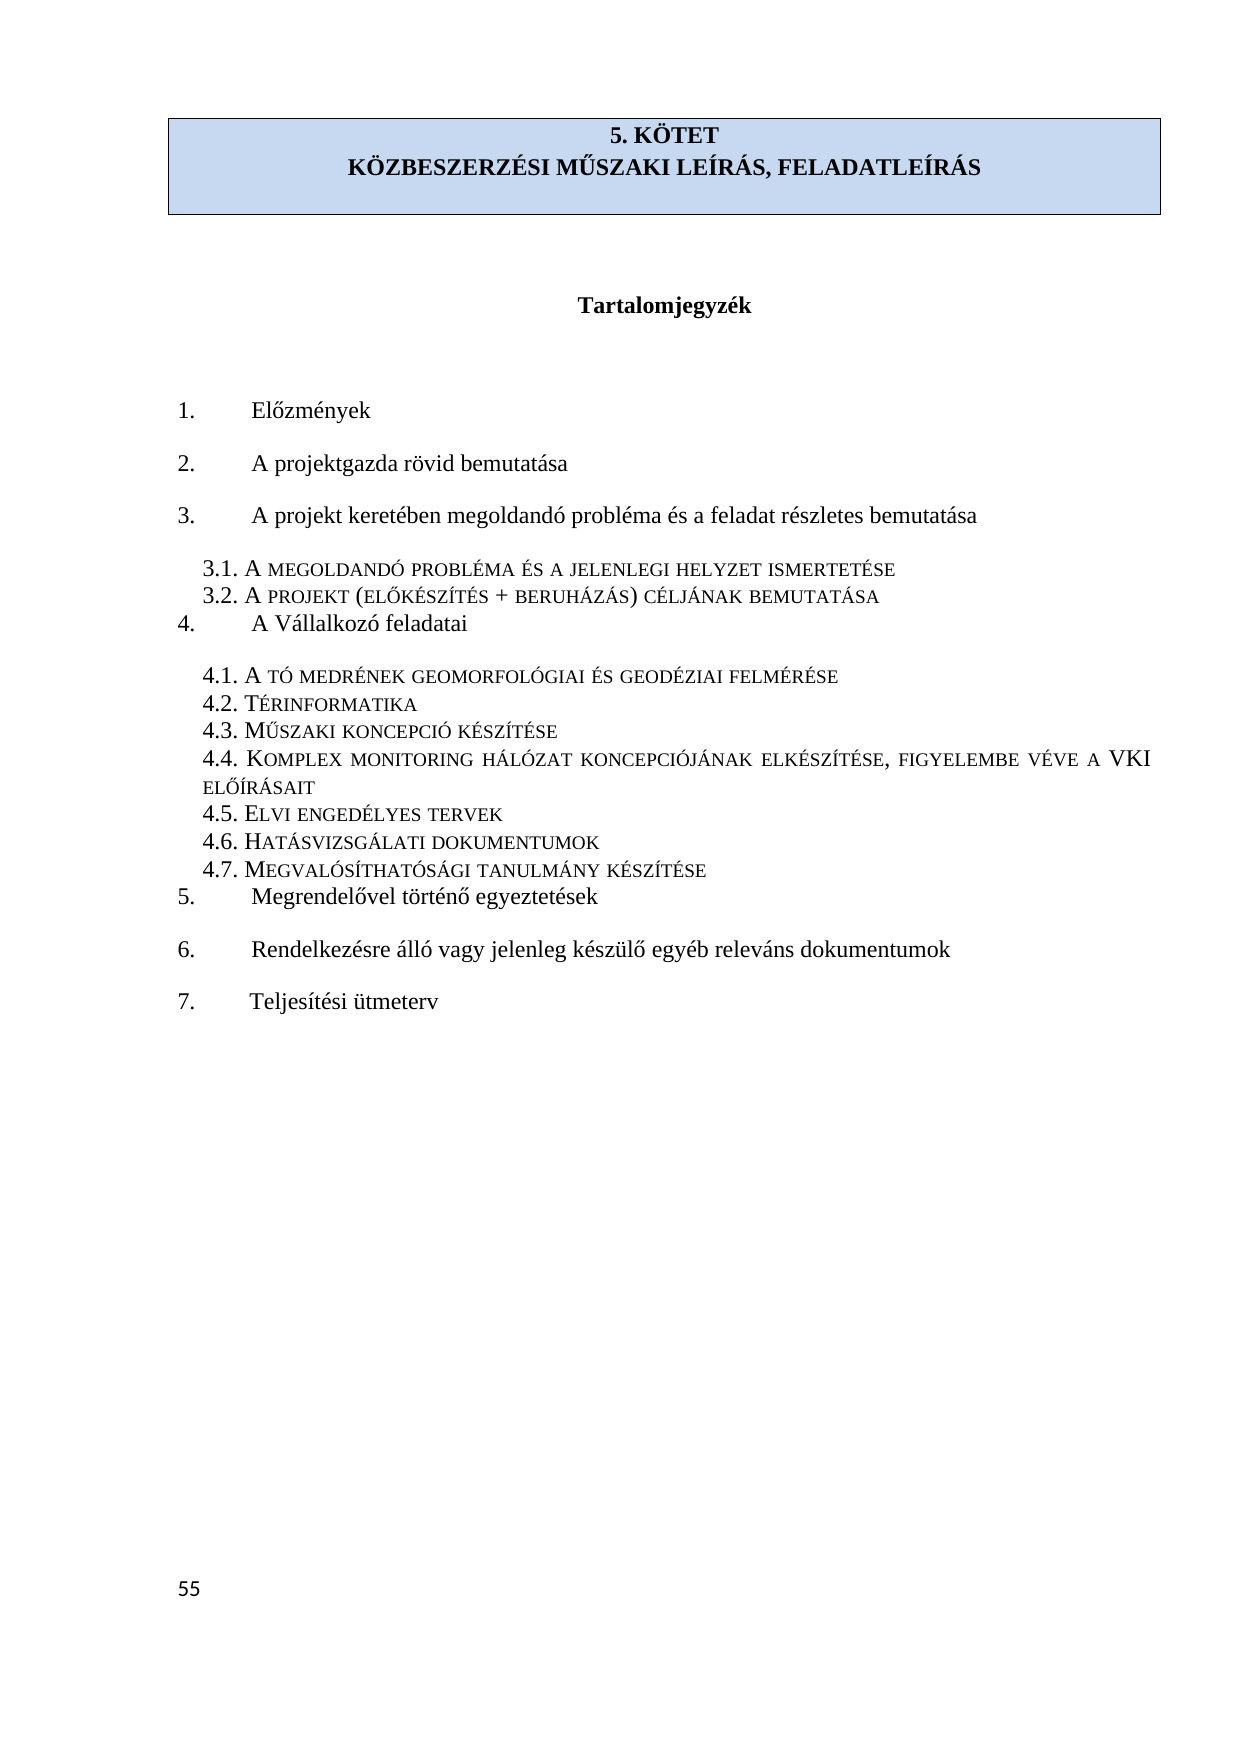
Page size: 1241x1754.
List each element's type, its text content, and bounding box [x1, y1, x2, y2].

text 4.1. A tó medrének geomorfológiai és geodéziai felmérése [202, 661, 1152, 689]
text 2. A projektgazda rövid bemutatása [177, 449, 1152, 476]
text 4.4. Komplex monitoring hálózat koncepciójának elkészítése, figyelembe véve a VKI előírásait [202, 744, 1152, 799]
text 1. Előzmények [177, 396, 1152, 424]
text 3.1. A megoldandó probléma és a jelenlegi helyzet ismertetése [202, 554, 1152, 581]
text 4. A Vállalkozó feladatai [177, 609, 1152, 636]
text 4.5. Elvi engedélyes tervek [202, 799, 1152, 827]
text 4.2. Térinformatika [202, 689, 1152, 717]
text 3.2. A projekt (előkészítés + beruházás) céljának bemutatása [202, 581, 1152, 609]
text KÖZBESZERZÉSI MŰSZAKI LEÍRÁS, FELADATLEÍRÁS [169, 150, 1160, 181]
text 5. KÖTET [169, 119, 1160, 149]
text 4.3. Műszaki koncepció készítése [202, 717, 1152, 744]
text 6. Rendelkezésre álló vagy jelenleg készülő egyéb releváns dokumentumok [177, 935, 1152, 962]
text 4.6. Hatásvizsgálati dokumentumok [202, 827, 1152, 854]
text 5. Megrendelővel történő egyeztetések [177, 882, 1152, 910]
text 4.7. Megvalósíthatósági tanulmány készítése [202, 854, 1152, 882]
text Tartalomjegyzék [177, 291, 1152, 319]
text 7. Teljesítési ütmeterv [177, 987, 1152, 1015]
text 3. A projekt keretében megoldandó probléma és a feladat részletes bemutatása [177, 501, 1152, 529]
